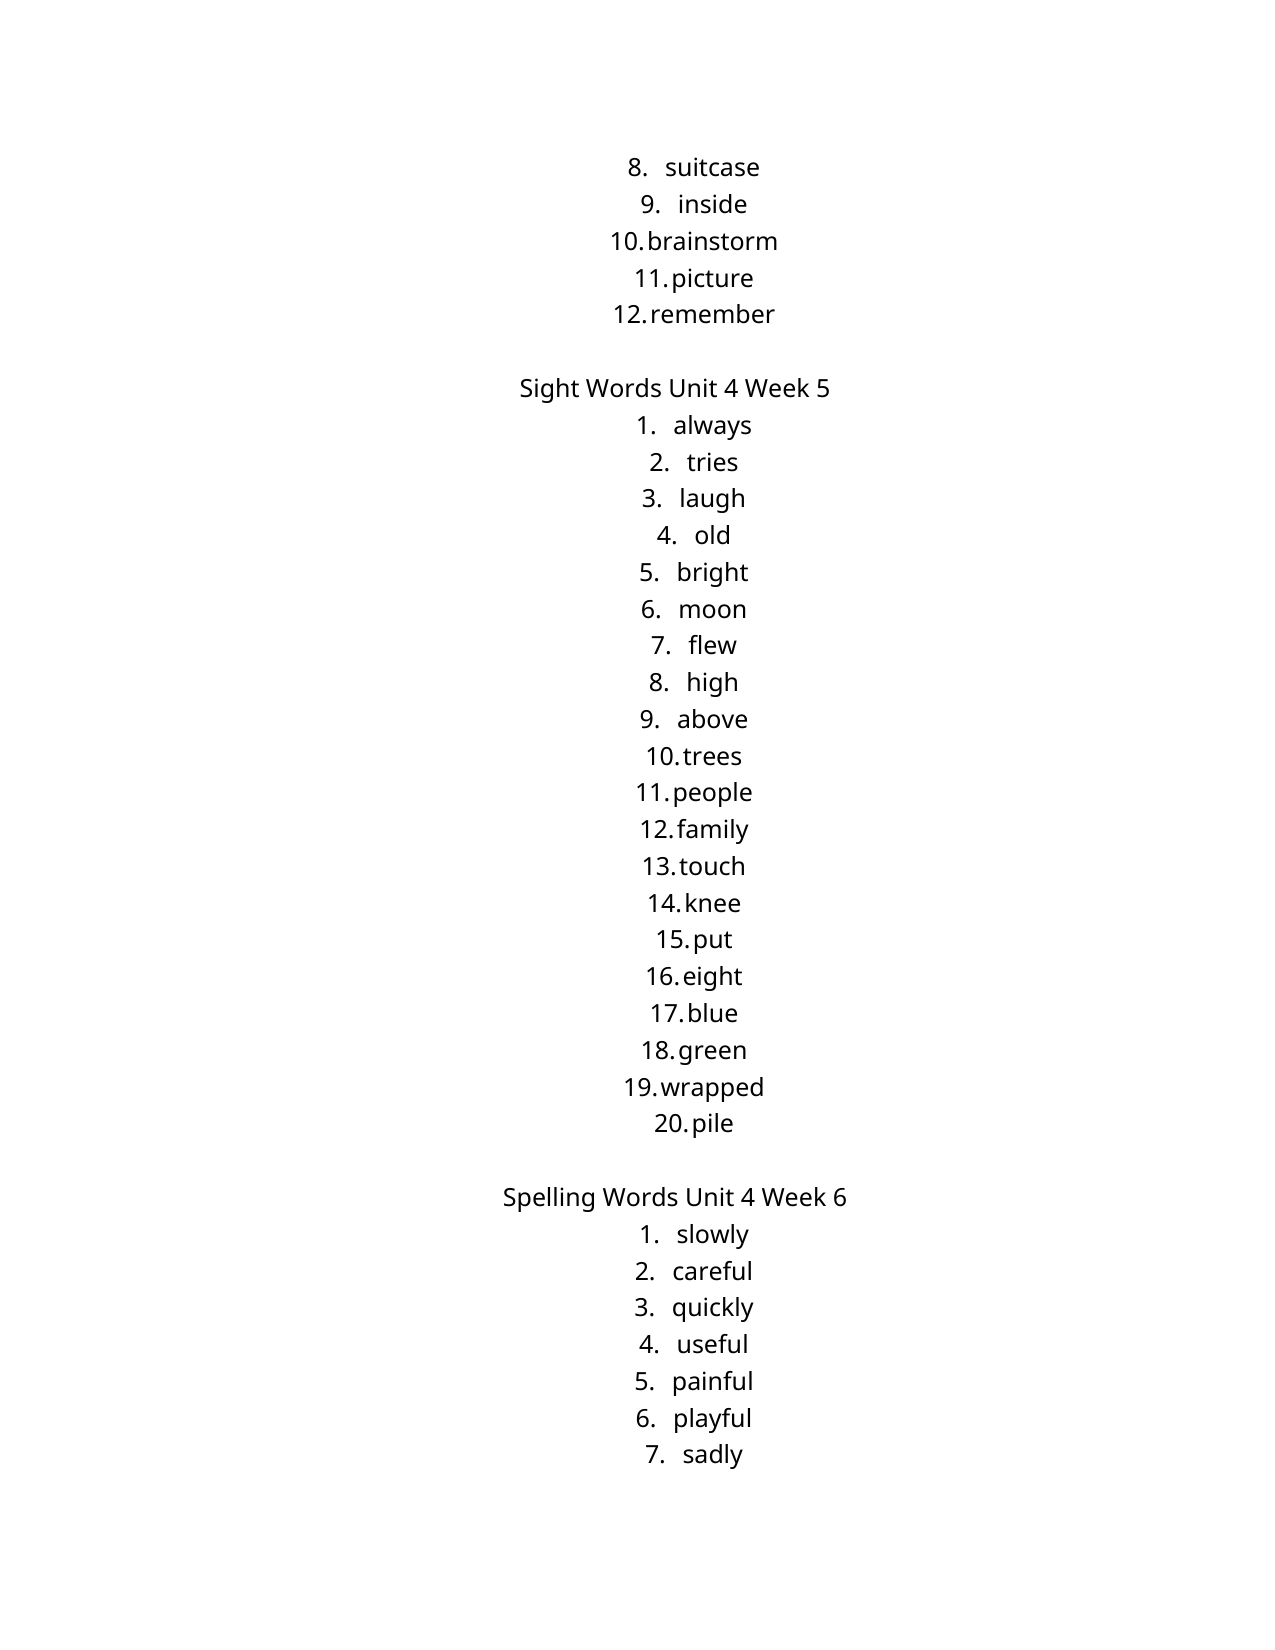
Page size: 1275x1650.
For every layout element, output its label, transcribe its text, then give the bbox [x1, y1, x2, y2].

list quickly [262, 1290, 1125, 1324]
list knee [262, 885, 1125, 919]
list blue [262, 996, 1125, 1030]
list slowly [262, 1216, 1125, 1250]
list brainstorm [262, 223, 1125, 258]
list bright [262, 554, 1125, 588]
list above [262, 702, 1125, 736]
list trees [262, 738, 1125, 772]
list green [262, 1032, 1125, 1067]
list people [262, 775, 1125, 809]
list playful [262, 1400, 1125, 1434]
list sadly [262, 1437, 1125, 1471]
list high [262, 665, 1125, 699]
list useful [262, 1327, 1125, 1361]
list careful [262, 1253, 1125, 1287]
list touch [262, 849, 1125, 883]
text Spelling Words Unit 4 Week 6 [150, 1179, 1125, 1214]
list tries [262, 444, 1125, 478]
list family [262, 812, 1125, 846]
list picture [262, 260, 1125, 294]
list inside [262, 187, 1125, 221]
list flew [262, 628, 1125, 662]
list laugh [262, 481, 1125, 515]
list always [262, 407, 1125, 441]
list put [262, 922, 1125, 956]
list pile [262, 1106, 1125, 1140]
list suitcase [262, 150, 1125, 184]
list remember [262, 297, 1125, 331]
text Sight Words Unit 4 Week 5 [150, 371, 1125, 405]
list moon [262, 591, 1125, 625]
list old [262, 518, 1125, 552]
list eight [262, 959, 1125, 993]
list painful [262, 1363, 1125, 1397]
list wrapped [262, 1069, 1125, 1103]
